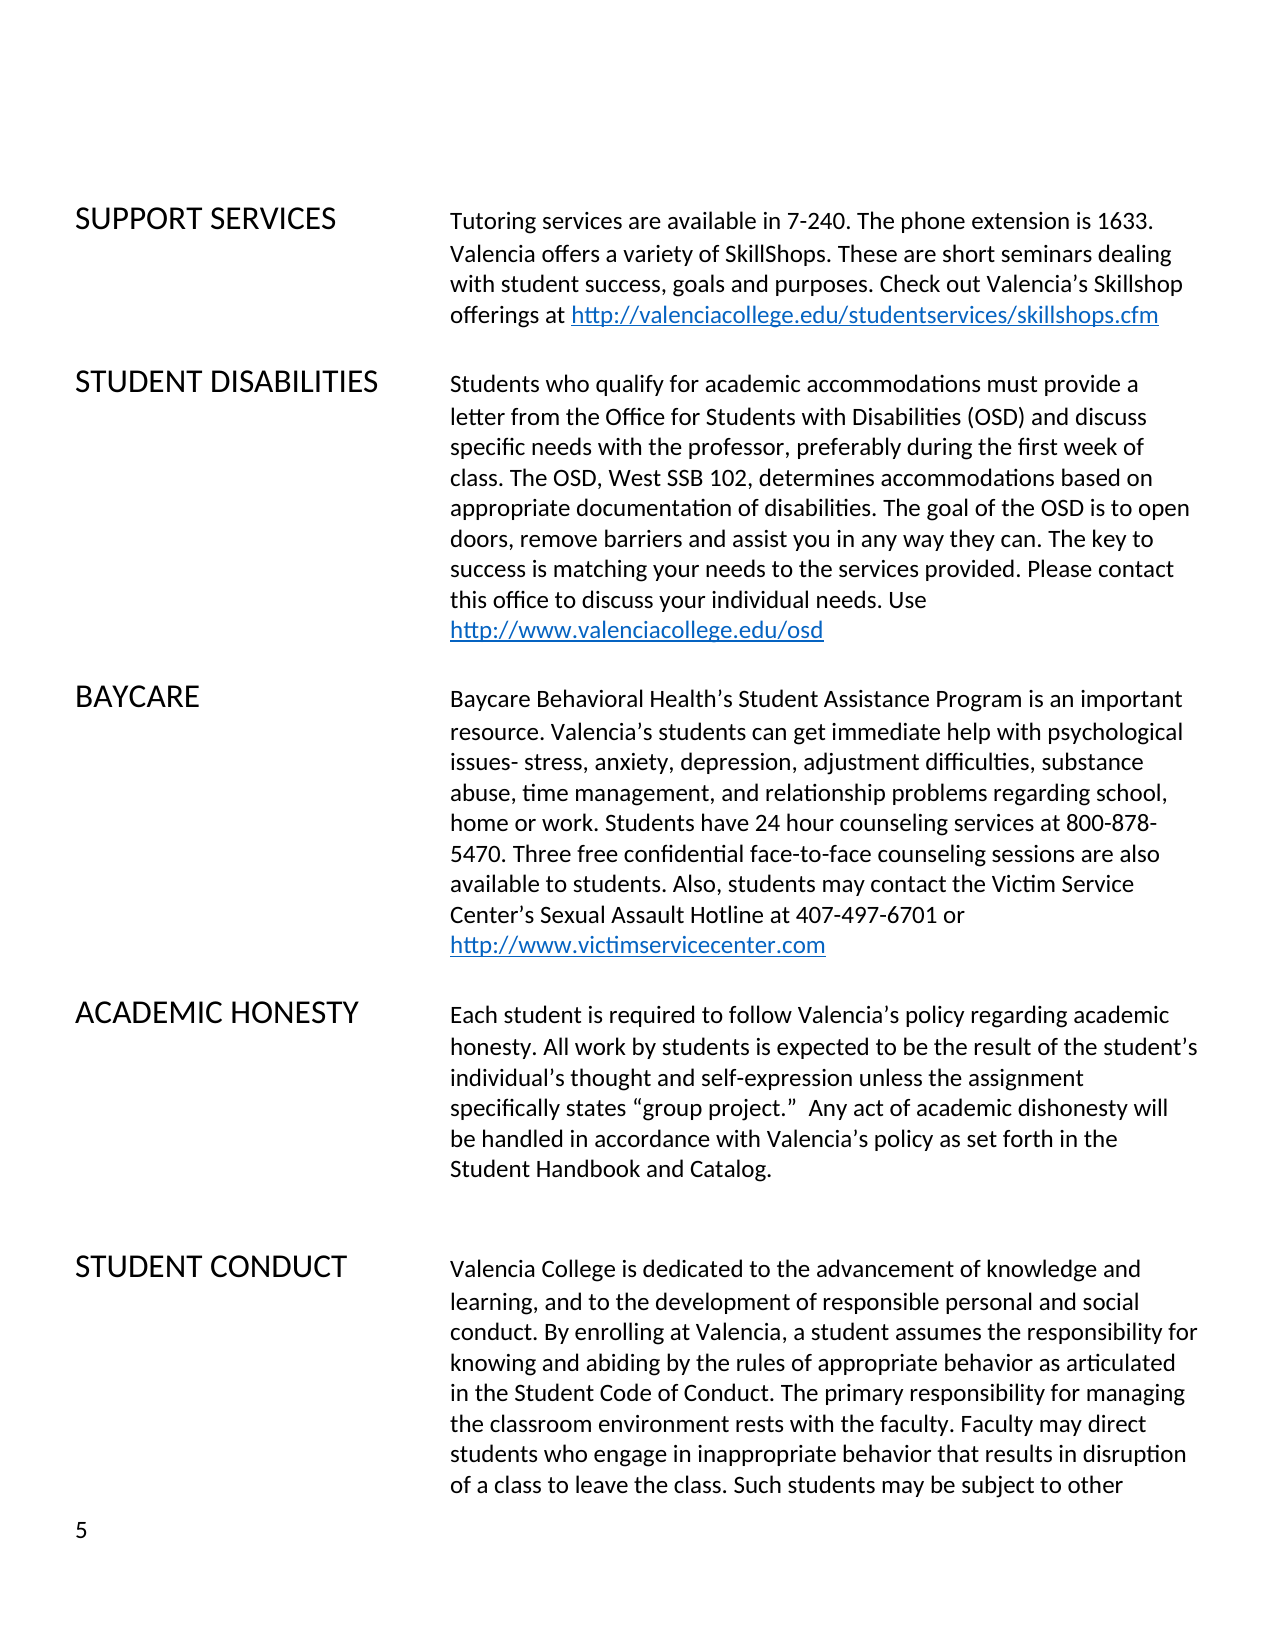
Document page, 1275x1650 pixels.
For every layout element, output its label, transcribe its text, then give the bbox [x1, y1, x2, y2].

text STUDENT DISABILITIES Students who qualify for academic accommodations must provide a letter from the Office for Students with Disabilities (OSD) and discuss specific needs with the professor, preferably during the first week of class. The OSD, West SSB 102, determines accommodations based on appropriate documentation of disabilities. The goal of the OSD is to open doors, remove barriers and assist you in any way they can. The key to success is matching your needs to the services provided. Please contact this office to discuss your individual needs. Use http://www.valenciacollege.edu/osd [75, 360, 1200, 645]
text ACADEMIC HONESTY Each student is required to follow Valencia’s policy regarding academic honesty. All work by students is expected to be the result of the student’s individual’s thought and self-expression unless the assignment specifically states “group project.” Any act of academic dishonesty will be handled in accordance with Valencia’s policy as set forth in the Student Handbook and Catalog. [75, 991, 1200, 1184]
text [75, 1245, 1200, 1499]
text BAYCARE Baycare Behavioral Health’s Student Assistance Program is an important resource. Valencia’s students can get immediate help with psychological issues- stress, anxiety, depression, adjustment difficulties, substance abuse, time management, and relationship problems regarding school, home or work. Students have 24 hour counseling services at 800-878-5470. Three free confidential face-to-face counseling sessions are also available to students. Also, students may contact the Victim Service Center’s Sexual Assault Hotline at 407-497-6701 or http://www.victimservicecenter.com [75, 675, 1200, 960]
text SUPPORT SERVICES Tutoring services are available in 7-240. The phone extension is 1633. Valencia offers a variety of SkillShops. These are short seminars dealing with student success, goals and purposes. Check out Valencia’s Skillshop offerings at http://valenciacollege.edu/studentservices/skillshops.cfm [75, 197, 1200, 329]
